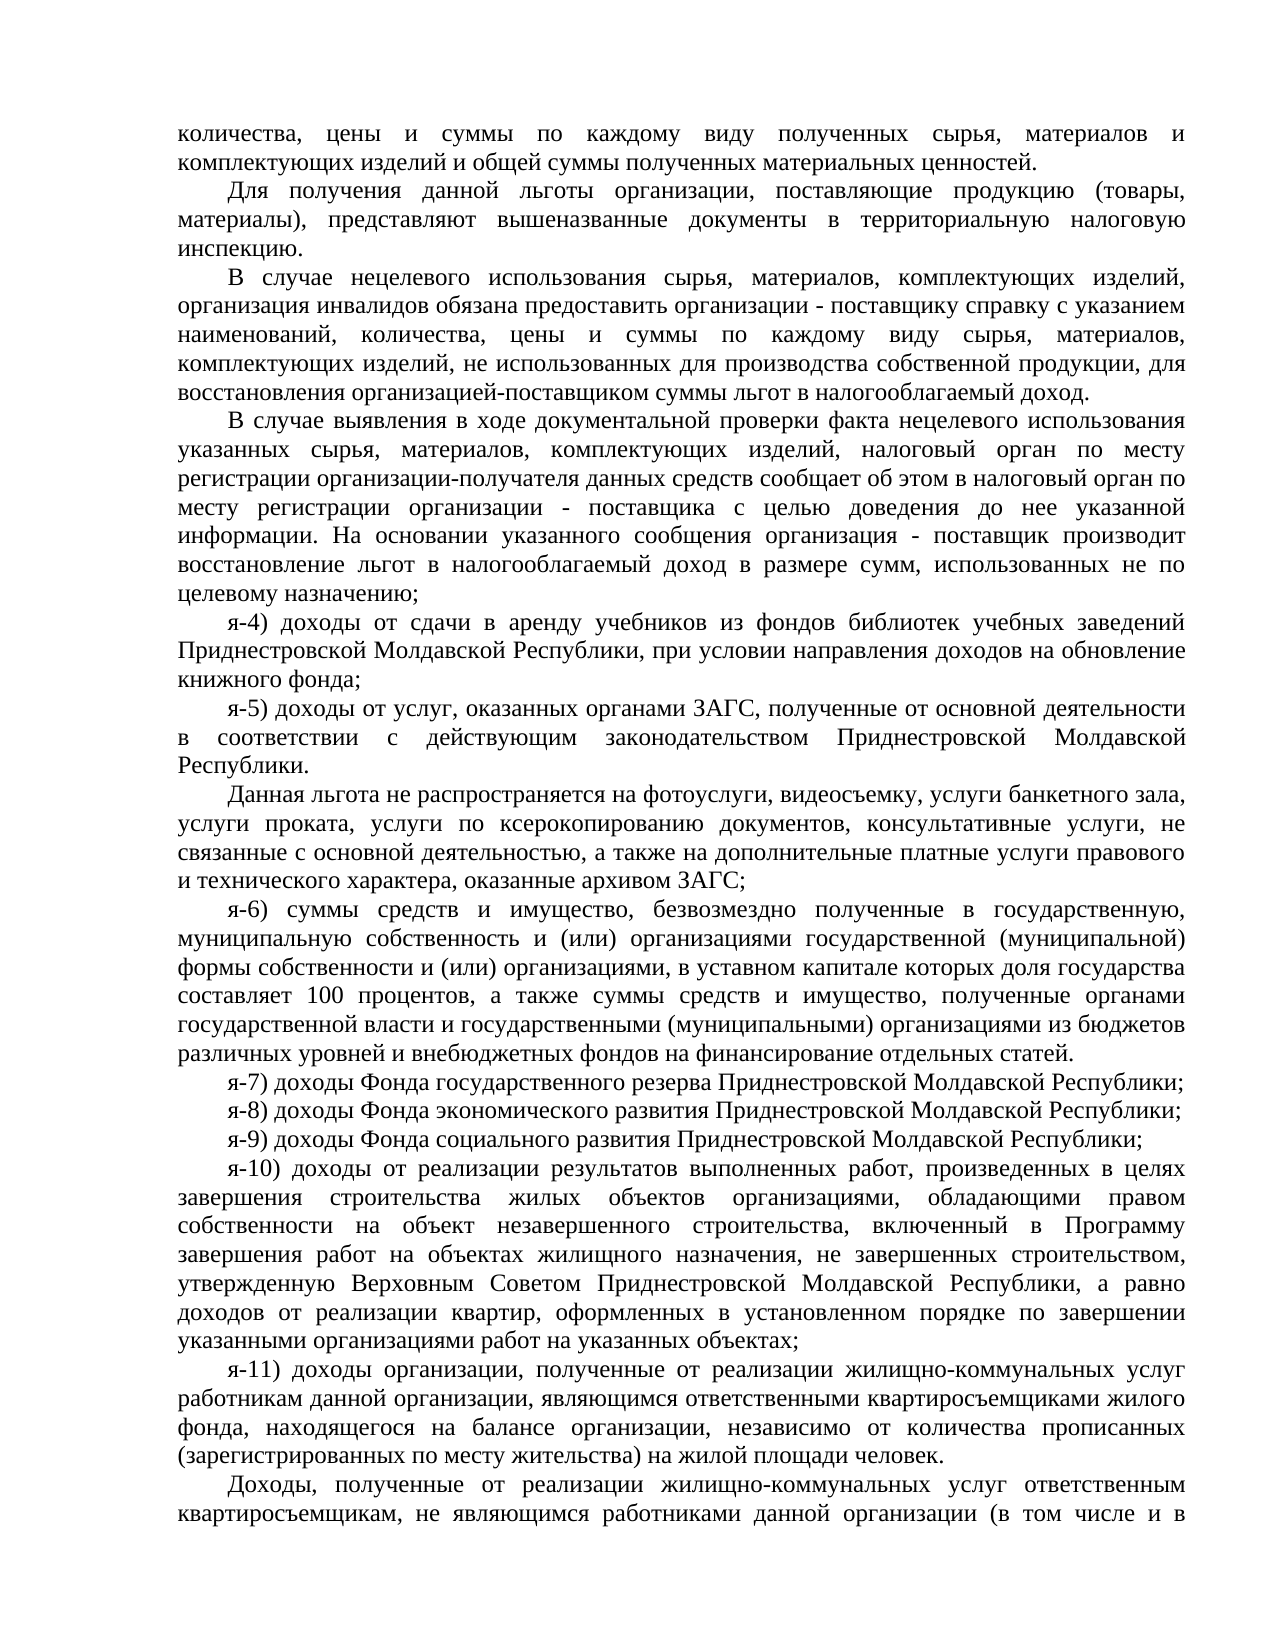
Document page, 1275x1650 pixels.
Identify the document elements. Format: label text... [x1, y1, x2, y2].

text я-10) доходы от реализации результатов выполненных работ, произведенных в целях завершения строительства жилых объектов организациями, обладающими правом собственности на объект незавершенного строительства, включенный в Программу завершения работ на объектах жилищного назначения, не завершенных строительством, утвержденную Верховным Советом Приднестровской Молдавской Республики, а равно доходов от реализации квартир, оформленных в установленном порядке по завершении указанными организациями работ на указанных объектах; [177, 1153, 1186, 1354]
text я-7) доходы Фонда государственного резерва Приднестровской Молдавской Республики; [177, 1067, 1186, 1096]
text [177, 118, 1186, 176]
text я-11) доходы организации, полученные от реализации жилищно-коммунальных услуг работникам данной организации, являющимся ответственными квартиросъемщиками жилого фонда, находящегося на балансе организации, независимо от количества прописанных (зарегистрированных по месту жительства) на жилой площади человек. [177, 1354, 1186, 1469]
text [177, 1469, 1186, 1527]
text В случае выявления в ходе документальной проверки факта нецелевого использования указанных сырья, материалов, комплектующих изделий, налоговый орган по месту регистрации организации-получателя данных средств сообщает об этом в налоговый орган по месту регистрации организации - поставщика с целью доведения до нее указанной информации. На основании указанного сообщения организация - поставщик производит восстановление льгот в налогооблагаемый доход в размере сумм, использованных не по целевому назначению; [177, 406, 1186, 607]
text Данная льгота не распространяется на фотоуслуги, видеосъемку, услуги банкетного зала, услуги проката, услуги по ксерокопированию документов, консультативные услуги, не связанные с основной деятельностью, а также на дополнительные платные услуги правового и технического характера, оказанные архивом ЗАГС; [177, 779, 1186, 894]
text я-5) доходы от услуг, оказанных органами ЗАГС, полученные от основной деятельности в соответствии с действующим законодательством Приднестровской Молдавской Республики. [177, 693, 1186, 779]
text я-6) суммы средств и имущество, безвозмездно полученные в государственную, муниципальную собственность и (или) организациями государственной (муниципальной) формы собственности и (или) организациями, в уставном капитале которых доля государства составляет 100 процентов, а также суммы средств и имущество, полученные органами государственной власти и государственными (муниципальными) организациями из бюджетов различных уровней и внебюджетных фондов на финансирование отдельных статей. [177, 894, 1186, 1067]
text я-8) доходы Фонда экономического развития Приднестровской Молдавской Республики; [177, 1096, 1186, 1124]
text я-4) доходы от сдачи в аренду учебников из фондов библиотек учебных заведений Приднестровской Молдавской Республики, при условии направления доходов на обновление книжного фонда; [177, 607, 1186, 693]
text я-9) доходы Фонда социального развития Приднестровской Молдавской Республики; [177, 1124, 1186, 1153]
text Для получения данной льготы организации, поставляющие продукцию (товары, материалы), представляют вышеназванные документы в территориальную налоговую инспекцию. [177, 176, 1186, 262]
text В случае нецелевого использования сырья, материалов, комплектующих изделий, организация инвалидов обязана предоставить организации - поставщику справку с указанием наименований, количества, цены и суммы по каждому виду сырья, материалов, комплектующих изделий, не использованных для производства собственной продукции, для восстановления организацией-поставщиком суммы льгот в налогооблагаемый доход. [177, 262, 1186, 406]
